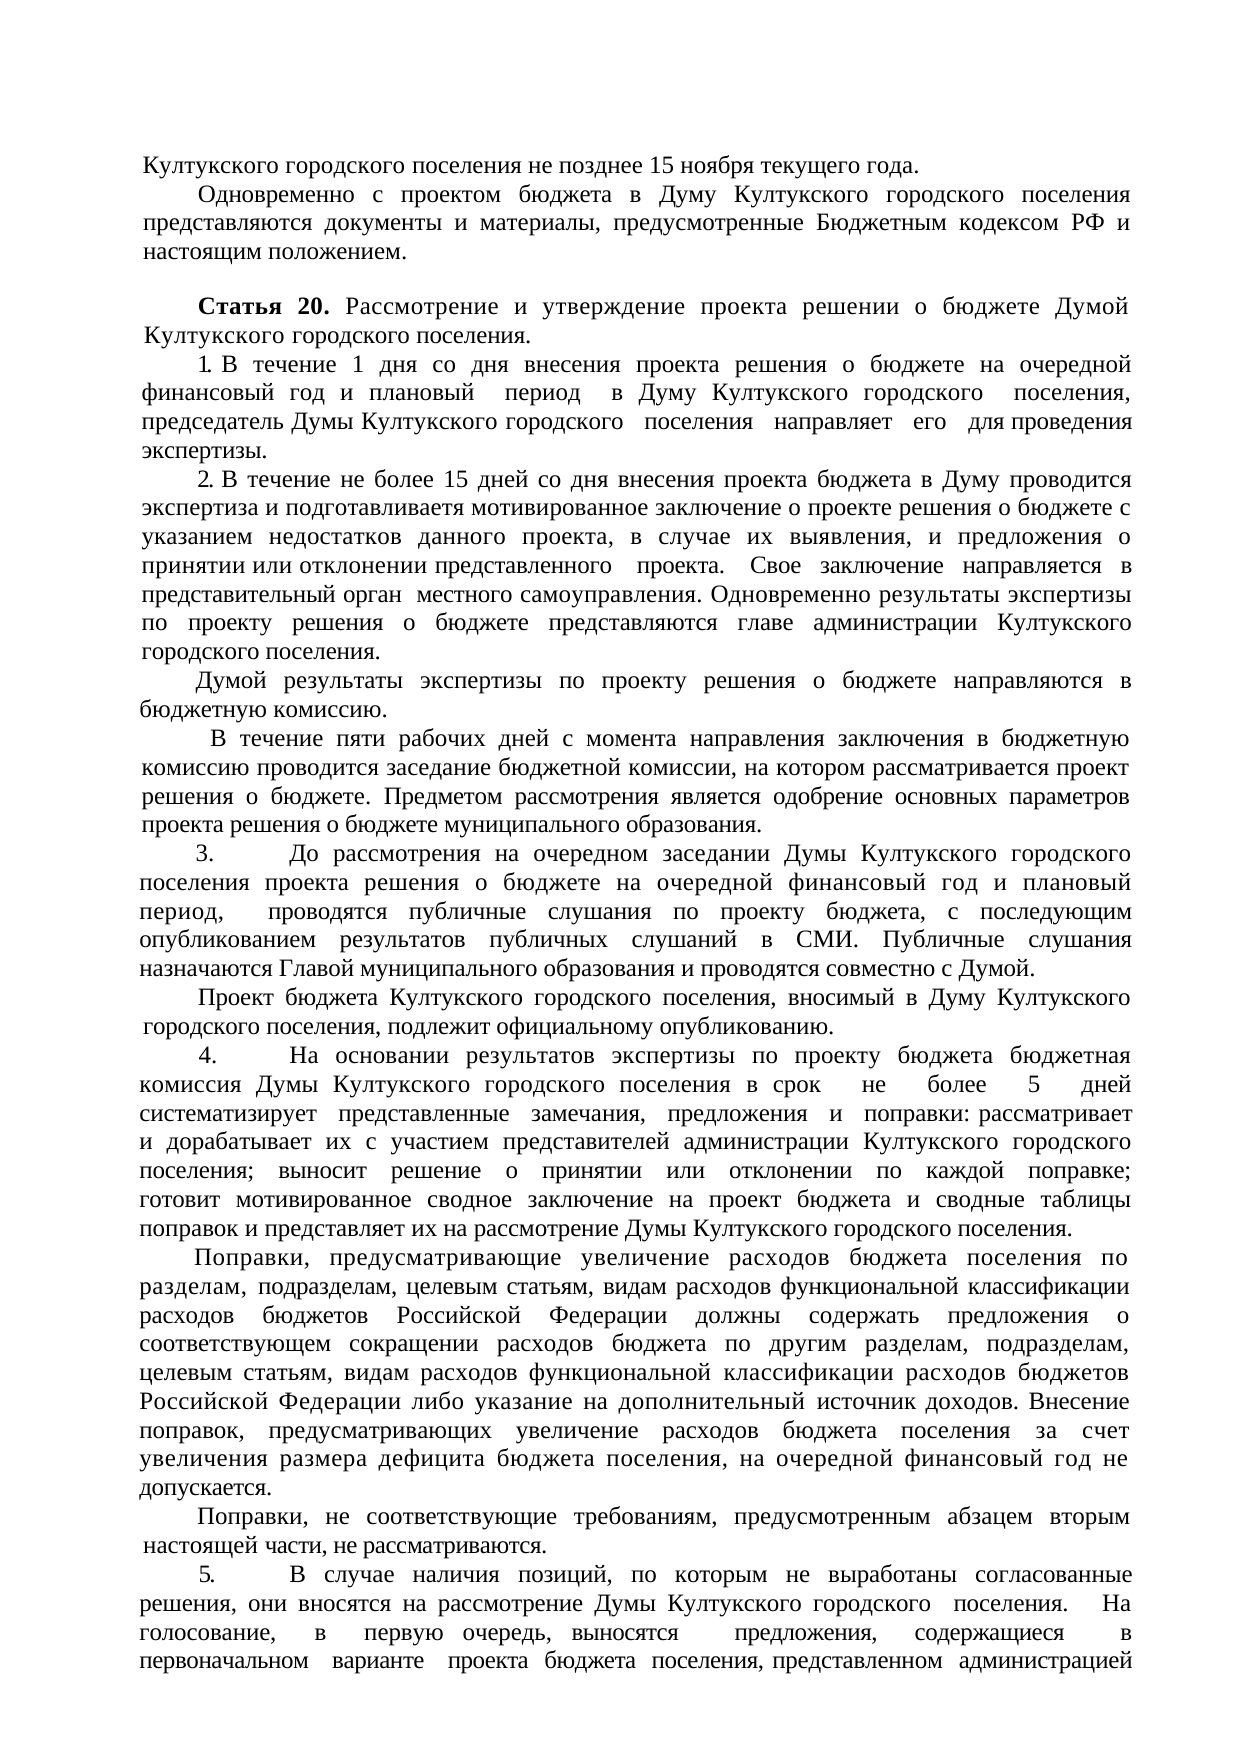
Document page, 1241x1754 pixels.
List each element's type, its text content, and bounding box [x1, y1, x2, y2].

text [142, 150, 1133, 179]
list В течение 1 дня со дня внесения проекта решения о бюджете на очередной финансовый год и плановый период в Думу Култукского городского поселения, председатель Думы Култукского городского поселения направляет его для проведения экспертизы. [141, 349, 1133, 464]
text Статья 20. Рассмотрение и утверждение проекта решении о бюджете Думой Култукского городского поселения. [144, 291, 1130, 349]
list На основании результатов экспертизы по проекту бюджета бюджетная комиссия Думы Култукского городского поселения в срок не более 5 дней систематизирует представленные замечания, предложения и поправки: рассматривает и дорабатывает их с участием представителей администрации Култукского городского поселения; выносит решение о принятии или отклонении по каждой поправке; готовит мотивированное сводное заключение на проект бюджета и сводные таблицы поправок и представляет их на рассмотрение Думы Култукского городского поселения. [139, 1040, 1133, 1241]
text Поправки, предусматривающие увеличение расходов бюджета поселения по разделам, подразделам, целевым статьям, видам расходов функциональной классификации расходов бюджетов Российской Федерации должны содержать предложения о соответствующем сокращении расходов бюджета по другим разделам, подразделам, целевым статьям, видам расходов функциональной классификации расходов бюджетов Российской Федерации либо указание на дополнительный источник доходов. Внесение поправок, предусматривающих увеличение расходов бюджета поселения за счет увеличения размера дефицита бюджета поселения, на очередной финансовый год не допускается. [139, 1242, 1129, 1501]
list До рассмотрения на очередном заседании Думы Култукского городского поселения проекта решения о бюджете на очередной финансовый год и плановый период, проводятся публичные слушания по проекту бюджета, с последующим опубликованием результатов публичных слушаний в СМИ. Публичные слушания назначаются Главой муниципального образования и проводятся совместно с Думой. [139, 838, 1133, 982]
text Поправки, не соответствующие требованиям, предусмотренным абзацем вторым настоящей части, не рассматриваются. [143, 1501, 1132, 1558]
text Думой результаты экспертизы по проекту решения о бюджете направляются в бюджетную комиссию. [139, 665, 1133, 722]
text В течение пяти рабочих дней с момента направления заключения в бюджетную комиссию проводится заседание бюджетной комиссии, на котором рассматривается проект решения о бюджете. Предметом рассмотрения является одобрение основных параметров проекта решения о бюджете муниципального образования. [141, 723, 1130, 838]
text Проект бюджета Култукского городского поселения, вносимый в Думу Култукского городского поселения, подлежит официальному опубликованию. [143, 982, 1131, 1039]
text Одновременно с проектом бюджета в Думу Култукского городского поселения представляются документы и материалы, предусмотренные Бюджетным кодексом РФ и настоящим положением. [143, 179, 1131, 265]
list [139, 1559, 1133, 1674]
list В течение не более 15 дней со дня внесения проекта бюджета в Думу проводится экспертиза и подготавливаетя мотивированное заключение о проекте решения о бюджете с указанием недостатков данного проекта, в случае их выявления, и предложения о принятии или отклонении представленного проекта. Свое заключение направляется в представительный орган местного самоуправления. Одновременно результаты экспертизы по проекту решения о бюджете представляются главе администрации Култукского городского поселения. [141, 464, 1133, 665]
